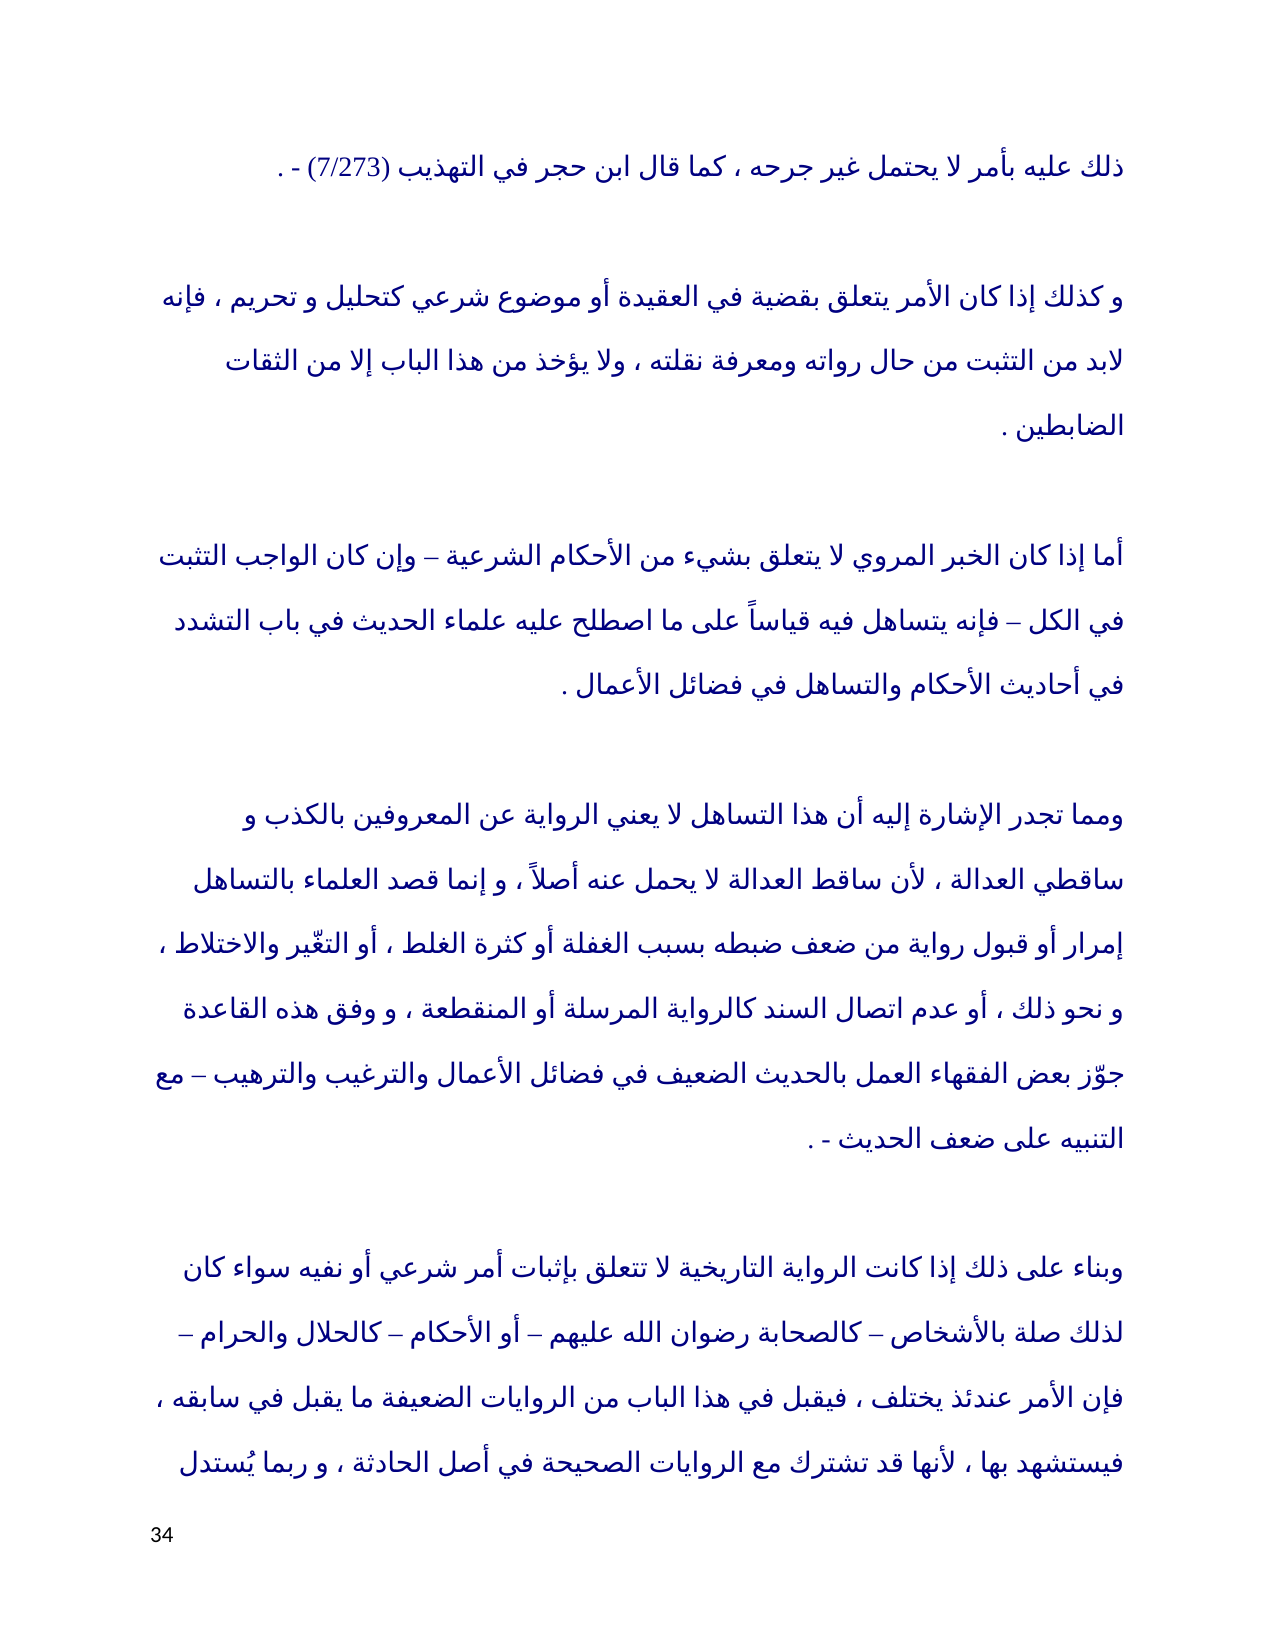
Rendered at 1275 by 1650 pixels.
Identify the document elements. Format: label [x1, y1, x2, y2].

text [150, 150, 1125, 1478]
